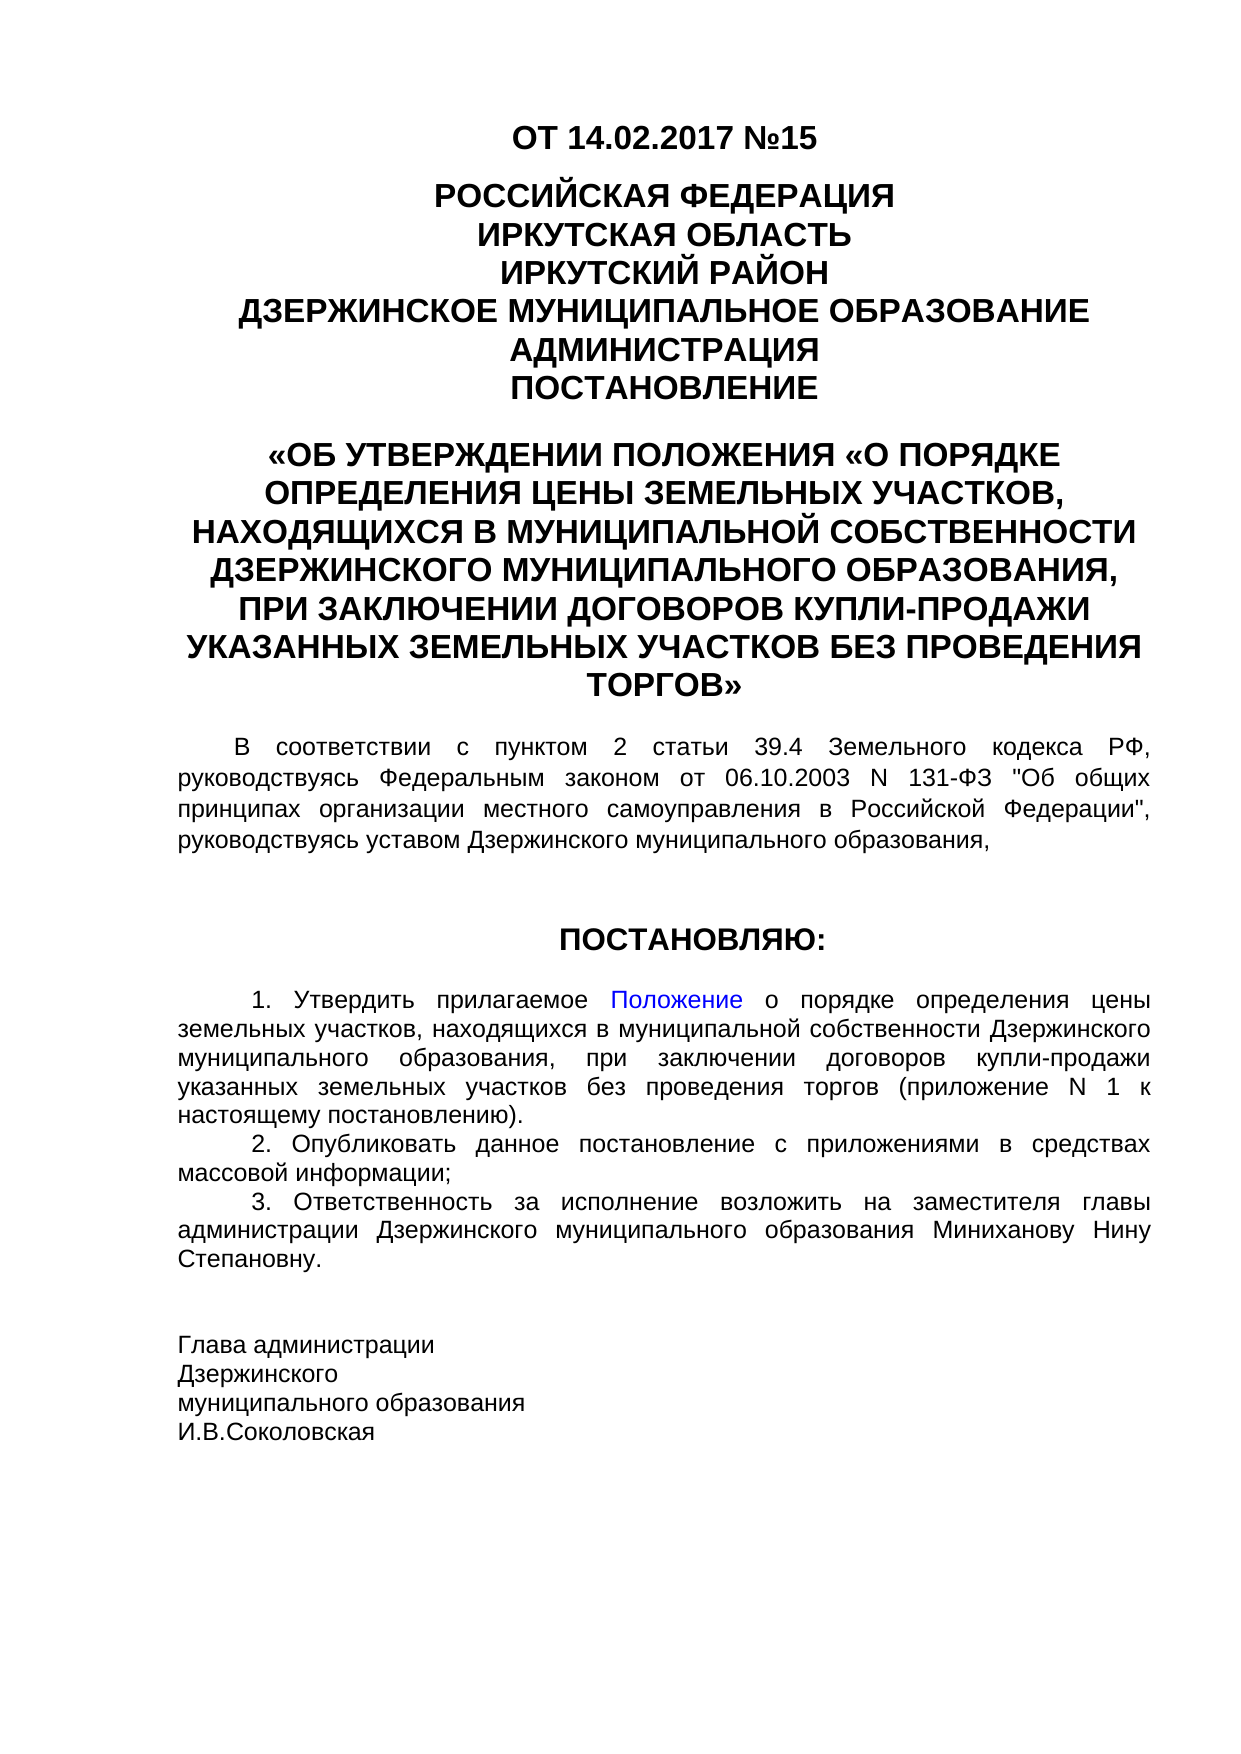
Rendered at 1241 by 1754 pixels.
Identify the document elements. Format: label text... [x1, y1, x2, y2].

text ПОСТАНОВЛЕНИЕ [177, 368, 1152, 407]
title «ОБ УТВЕРЖДЕНИИ ПОЛОЖЕНИЯ «О ПОРЯДКЕ ОПРЕДЕЛЕНИЯ ЦЕНЫ ЗЕМЕЛЬНЫХ УЧАСТКОВ, НАХОДЯЩИХСЯ В МУНИЦИПАЛЬНОЙ СОБСТВЕННОСТИ ДЗЕРЖИНСКОГО МУНИЦИПАЛЬНОГО ОБРАЗОВАНИЯ, [177, 435, 1152, 589]
text АДМИНИСТРАЦИЯ [177, 330, 1152, 368]
text муниципального образования [177, 1388, 1152, 1416]
text РОССИЙСКАЯ ФЕДЕРАЦИЯ [177, 176, 1152, 215]
text ИРКУТСКАЯ ОБЛАСТЬ [177, 215, 1152, 253]
text Дзержинского [177, 1359, 1152, 1388]
text ПОСТАНОВЛЯЮ: [177, 921, 1152, 956]
text 1. Утвердить прилагаемое Положение о порядке определения цены земельных участков, находящихся в муниципальной собственности Дзержинского муниципального образования, при заключении договоров купли-продажи указанных земельных участков без проведения торгов (приложение N 1 к настоящему постановлению). [177, 985, 1152, 1129]
text 3. Ответственность за исполнение возложить на заместителя главы администрации Дзержинского муниципального образования Миниханову Нину Степановну. [177, 1186, 1152, 1273]
text ОТ 14.02.2017 №15 [177, 118, 1152, 157]
title ПРИ ЗАКЛЮЧЕНИИ ДОГОВОРОВ КУПЛИ-ПРОДАЖИ УКАЗАННЫХ ЗЕМЕЛЬНЫХ УЧАСТКОВ БЕЗ ПРОВЕДЕНИЯ ТОРГОВ» [177, 589, 1152, 704]
text В соответствии с пунктом 2 статьи 39.4 Земельного кодекса РФ, руководствуясь Федеральным законом от 06.10.2003 N 131-ФЗ "Об общих принципах организации местного самоуправления в Российской Федерации", руководствуясь уставом Дзержинского муниципального образования, [177, 732, 1152, 854]
text ДЗЕРЖИНСКОЕ МУНИЦИПАЛЬНОЕ ОБРАЗОВАНИЕ [177, 292, 1152, 330]
text ИРКУТСКИЙ РАЙОН [177, 253, 1152, 292]
text Глава администрации [177, 1330, 1152, 1359]
text 2. Опубликовать данное постановление с приложениями в средствах массовой информации; [177, 1129, 1152, 1186]
text И.В.Соколовская [177, 1416, 1152, 1445]
